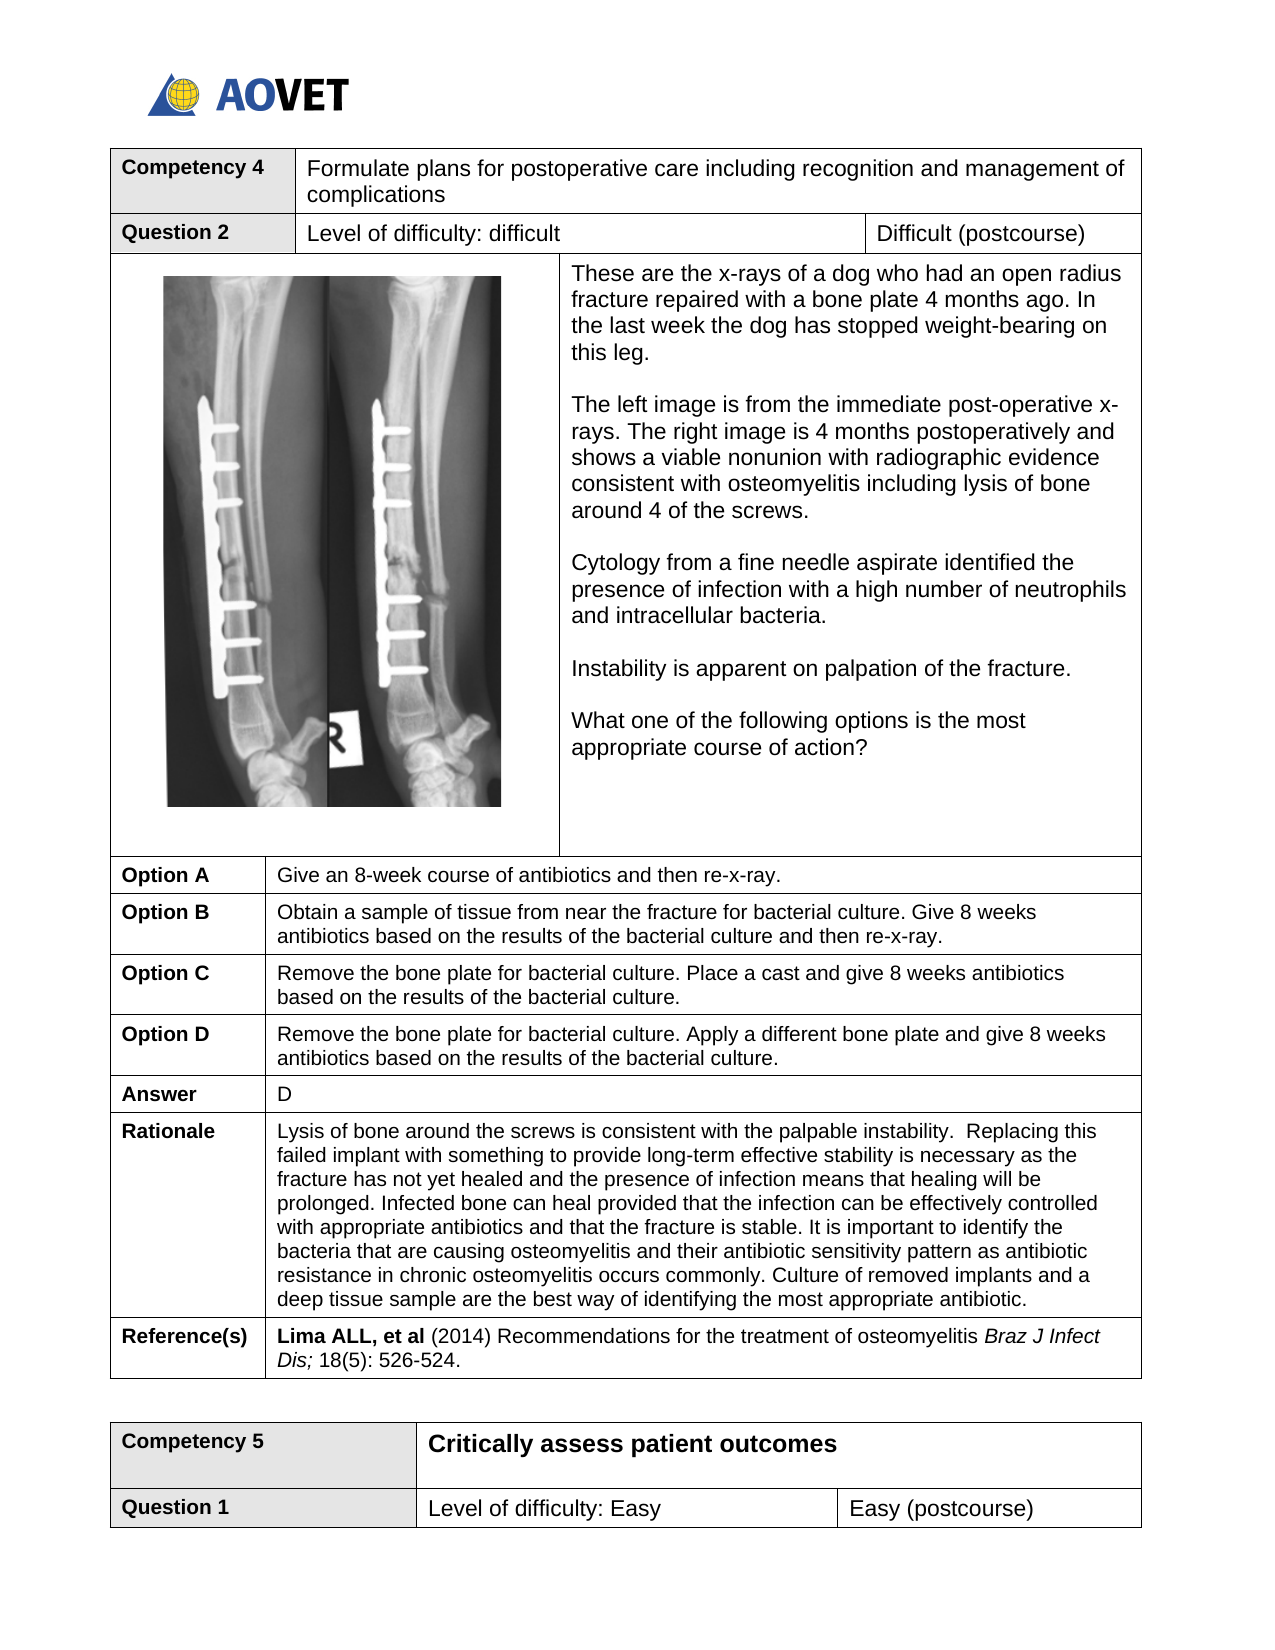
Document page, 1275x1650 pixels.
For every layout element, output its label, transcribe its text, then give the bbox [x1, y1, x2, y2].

table_cell Give an 8-week course of antibiotics and then re-x-ray. [266, 857, 1141, 893]
table_cell Level of difficulty: Easy [417, 1489, 837, 1527]
table_cell Lysis of bone around the screws is consistent with the palpable instability. Replacing this failed implant with something to provide long-term effective stability is necessary as the fracture has not yet healed and the presence of infection means that healing will be prolonged. Infected bone can heal provided that the infection can be effectively controlled with appropriate antibiotics and that the fracture is stable. It is important to identify the bacteria that are causing osteomyelitis and their antibiotic sensitivity pattern as antibiotic resistance in chronic osteomyelitis occurs commonly. Culture of removed implants and a deep tissue sample are the best way of identifying the most appropriate antibiotic. [266, 1113, 1141, 1317]
table_cell Easy (postcourse) [838, 1489, 1141, 1527]
picture [163, 276, 502, 807]
table_cell D [266, 1076, 1141, 1112]
table_cell Level of difficulty: difficult [296, 214, 865, 252]
table_cell Remove the bone plate for bacterial culture. Place a cast and give 8 weeks antibiotics based on the results of the bacterial culture. [266, 955, 1141, 1014]
table_cell Question 1 [111, 1489, 416, 1527]
table_cell Option A [111, 857, 265, 893]
table_cell Option D [111, 1015, 265, 1075]
table_cell Option C [111, 955, 265, 1014]
table_cell Answer [111, 1076, 265, 1112]
table_header Competency 5 [111, 1423, 416, 1488]
table_cell Remove the bone plate for bacterial culture. Apply a different bone plate and give 8 weeks antibiotics based on the results of the bacterial culture. [266, 1015, 1141, 1075]
table_cell These are the x-rays of a dog who had an open radius fracture repaired with a bone plate 4 months ago. In the last week the dog has stopped weight-bearing on this leg. The left image is from the immediate post-operative x-rays. The right image is 4 months postoperatively and shows a viable nonunion with radiographic evidence consistent with osteomyelitis including lysis of bone around 4 of the screws. Cytology from a fine needle aspirate identified the presence of infection with a high number of neutrophils and intracellular bacteria. Instability is apparent on palpation of the fracture. What one of the following options is the most appropriate course of action? [560, 254, 1141, 856]
table_cell [111, 254, 559, 856]
table_header Competency 4 [111, 149, 295, 213]
table_header Formulate plans for postoperative care including recognition and management of complications [296, 149, 1141, 213]
table_cell Obtain a sample of tissue from near the fracture for bacterial culture. Give 8 weeks antibiotics based on the results of the bacterial culture and then re-x-ray. [266, 894, 1141, 953]
table_cell Lima ALL, et al (2014) Recommendations for the treatment of osteomyelitis Braz J Infect Dis; 18(5): 526-524. [266, 1318, 1141, 1377]
table_cell Reference(s) [111, 1318, 265, 1377]
table_cell Question 2 [111, 214, 295, 252]
table_cell Difficult (postcourse) [866, 214, 1141, 252]
picture [147, 73, 349, 116]
table_header Critically assess patient outcomes [417, 1423, 1141, 1488]
table_cell Option B [111, 894, 265, 953]
table_cell Rationale [111, 1113, 265, 1317]
